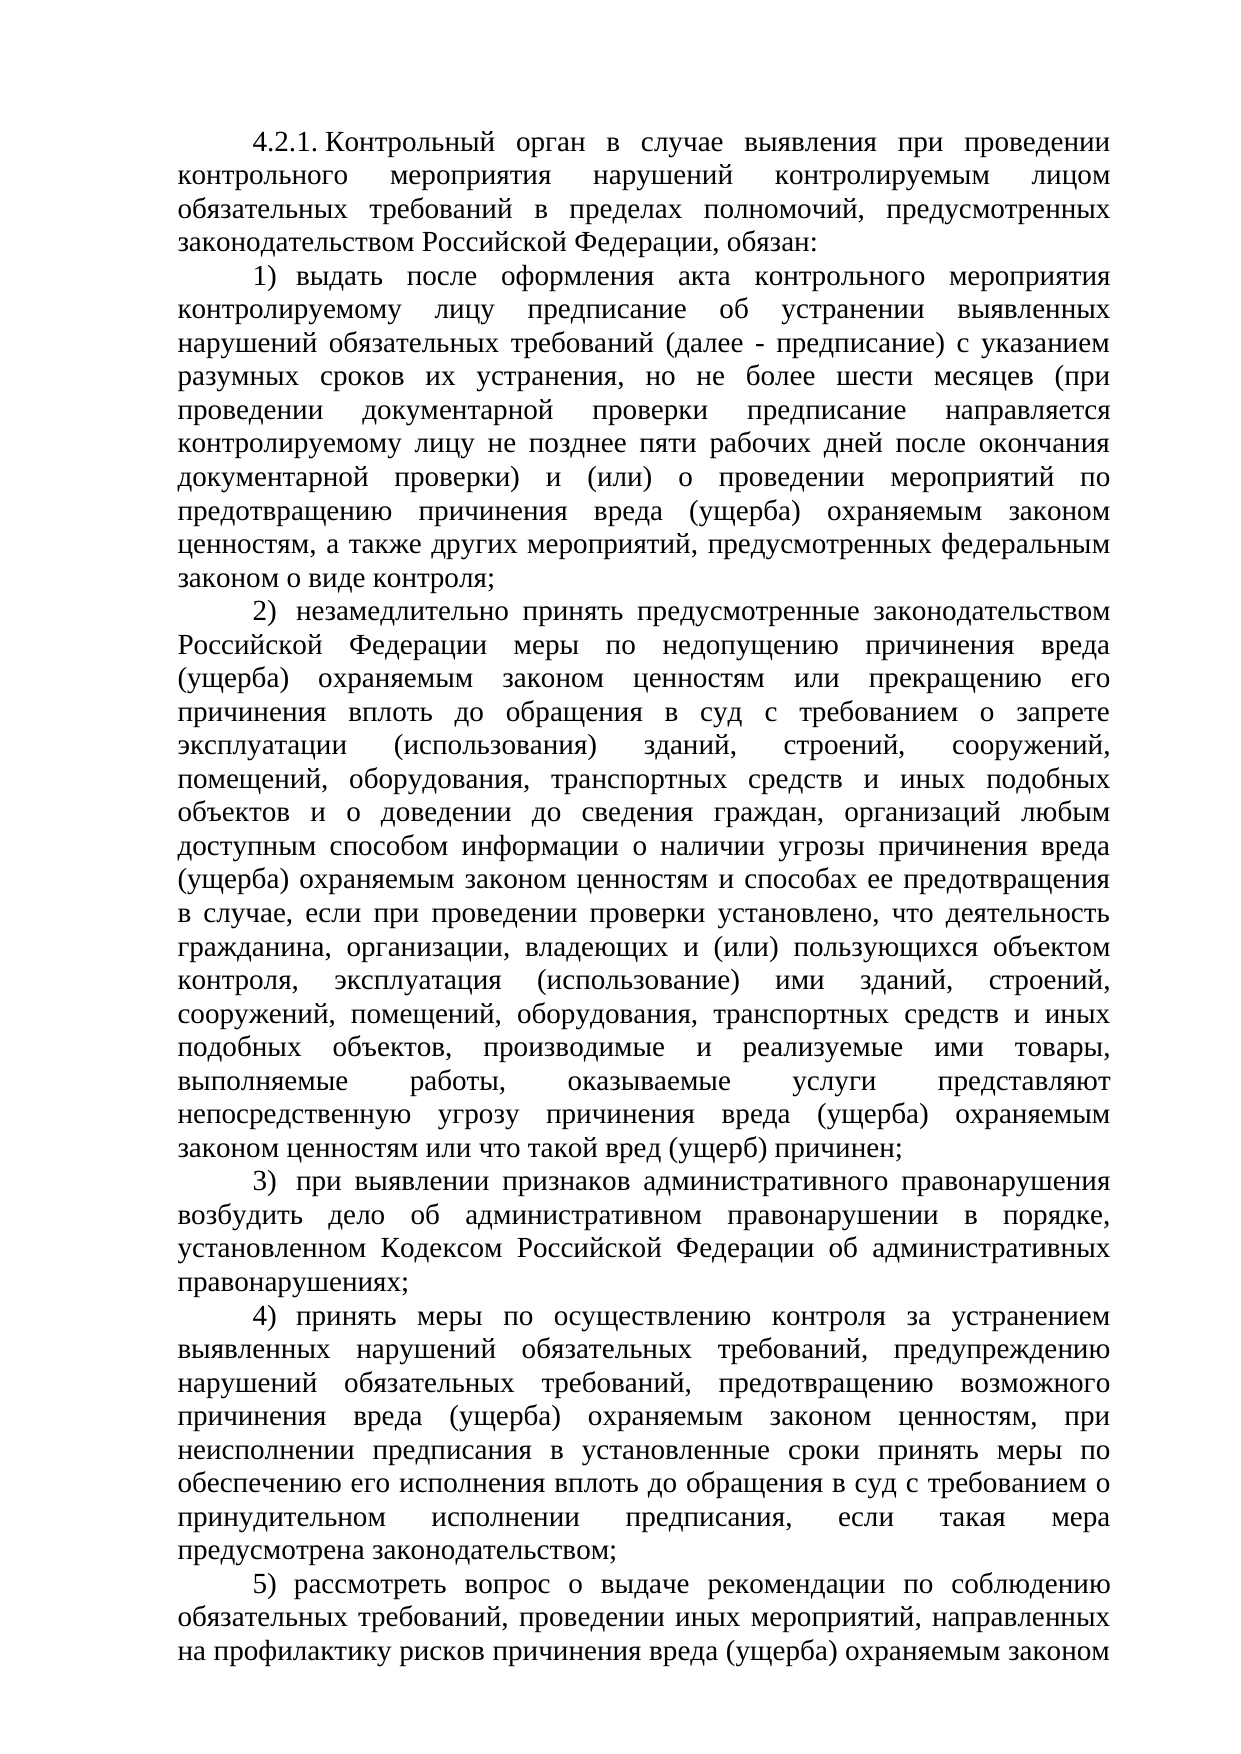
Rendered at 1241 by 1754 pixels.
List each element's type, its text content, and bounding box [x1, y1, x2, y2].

list принять меры по осуществлению контроля за устранением выявленных нарушений обязательных требований, предупреждению нарушений обязательных требований, предотвращению возможного причинения вреда (ущерба) охраняемым законом ценностям, при неисполнении предписания в установленные сроки принять меры по обеспечению его исполнения вплоть до обращения в суд с требованием о принудительном исполнении предписания, если такая мера предусмотрена законодательством; [177, 1298, 1111, 1566]
list незамедлительно принять предусмотренные законодательством Российской Федерации меры по недопущению причинения вреда (ущерба) охраняемым законом ценностям или прекращению его причинения вплоть до обращения в суд с требованием о запрете эксплуатации (использования) зданий, строений, сооружений, помещений, оборудования, транспортных средств и иных подобных объектов и о доведении до сведения граждан, организаций любым доступным способом информации о наличии угрозы причинения вреда (ущерба) охраняемым законом ценностям и способах ее предотвращения в случае, если при проведении проверки установлено, что деятельность гражданина, организации, владеющих и (или) пользующихся объектом контроля, эксплуатация (использование) ими зданий, строений, сооружений, помещений, оборудования, транспортных средств и иных подобных объектов, производимые и реализуемые ими товары, выполняемые работы, оказываемые услуги представляют непосредственную угрозу причинения вреда (ущерба) охраняемым законом ценностям или что такой вред (ущерб) причинен; [177, 593, 1111, 1163]
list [177, 1566, 1111, 1667]
list Контрольный орган в случае выявления при проведении контрольного мероприятия нарушений контролируемым лицом обязательных требований в пределах полномочий, предусмотренных законодательством Российской Федерации, обязан: [177, 124, 1111, 258]
list выдать после оформления акта контрольного мероприятия контролируемому лицу предписание об устранении выявленных нарушений обязательных требований (далее - предписание) с указанием разумных сроков их устранения, но не более шести месяцев (при проведении документарной проверки предписание направляется контролируемому лицу не позднее пяти рабочих дней после окончания документарной проверки) и (или) о проведении мероприятий по предотвращению причинения вреда (ущерба) охраняемым законом ценностям, а также других мероприятий, предусмотренных федеральным законом о виде контроля; [177, 258, 1111, 593]
list при выявлении признаков административного правонарушения возбудить дело об административном правонарушении в порядке, установленном Кодексом Российской Федерации об административных правонарушениях; [177, 1163, 1111, 1298]
